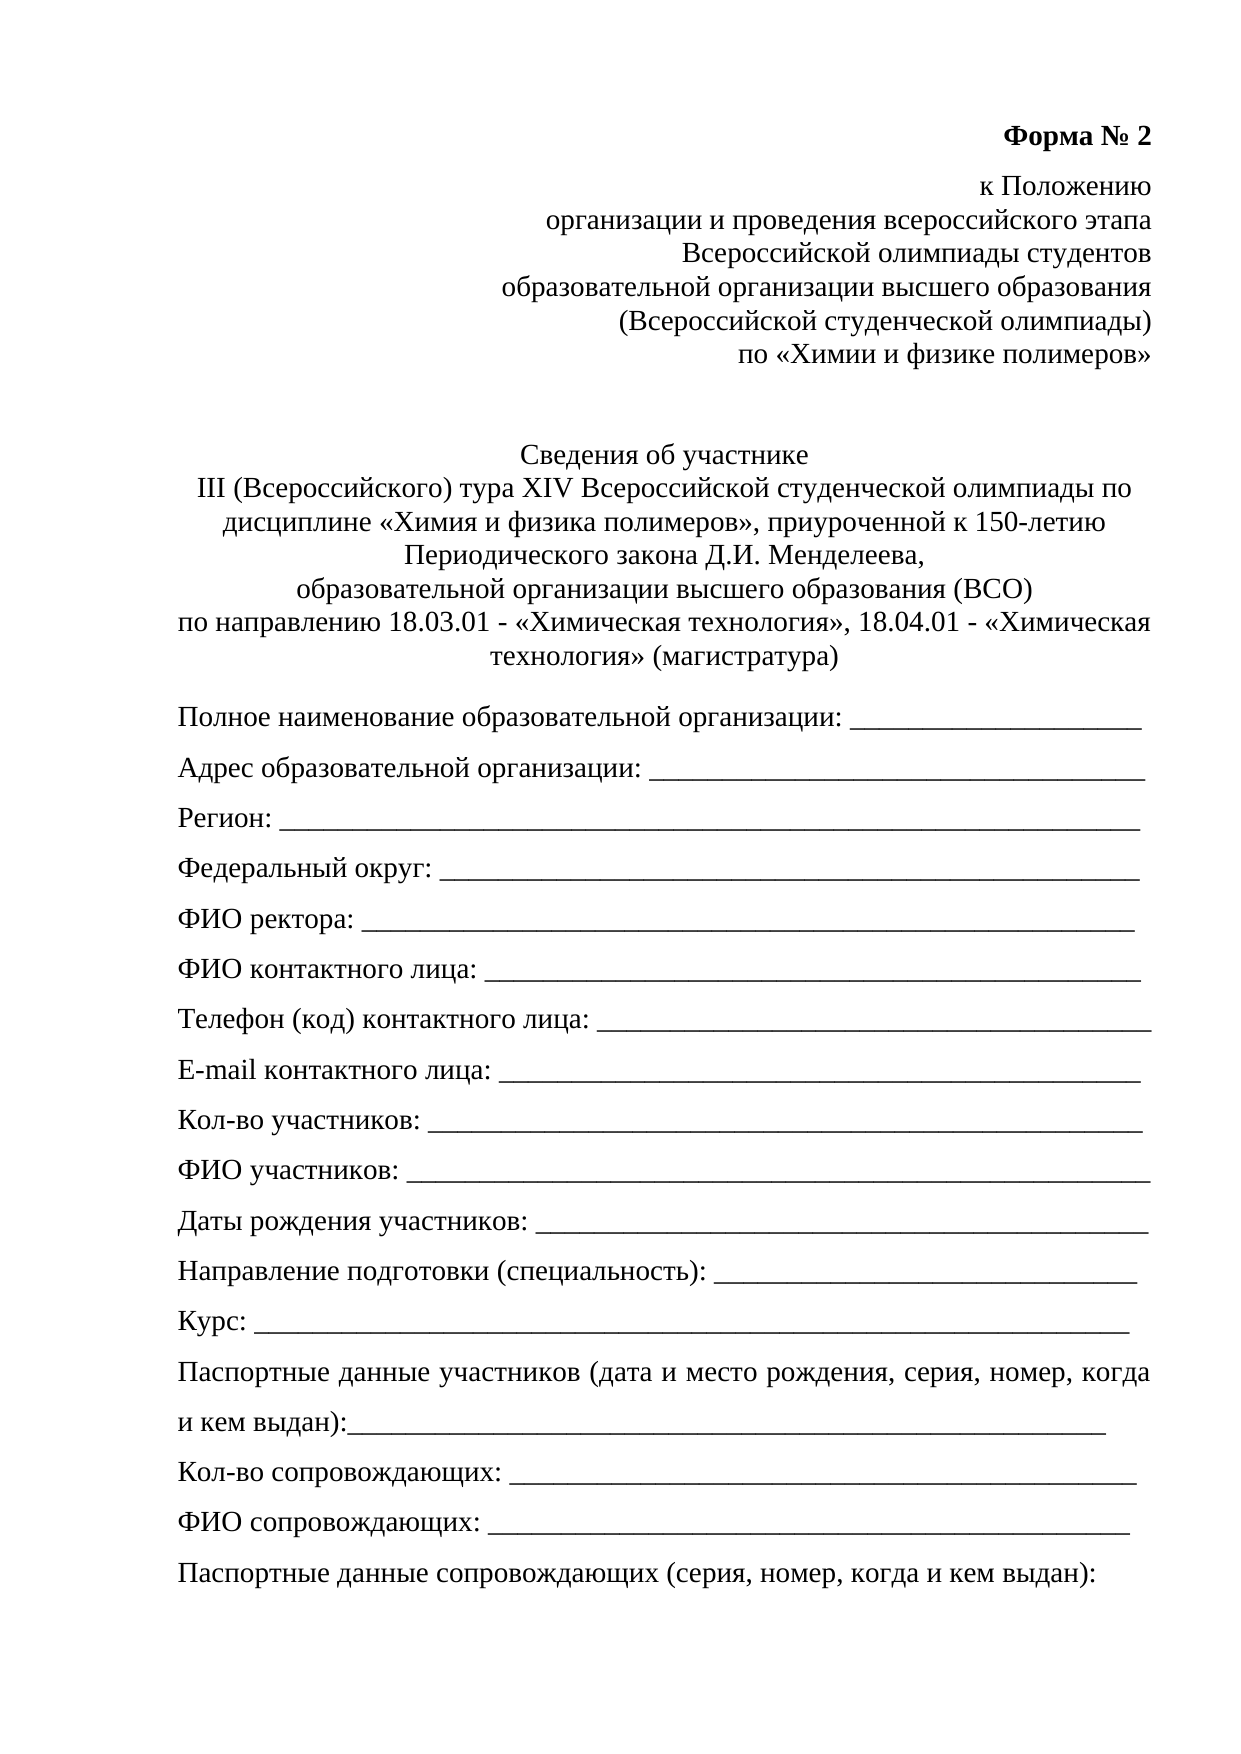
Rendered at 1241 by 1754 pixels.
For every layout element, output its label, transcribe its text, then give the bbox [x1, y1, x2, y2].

text Паспортные данные участников (дата и место рождения, серия, номер, когда и кем выдан):____________________________________________________ [177, 1354, 1152, 1437]
text Форма № 2 [177, 118, 1152, 152]
text III (Всероссийского) тура XIV Всероссийской студенческой олимпиады по дисциплине «Химия и физика полимеров», приуроченной к 150-летию Периодического закона Д.И. Менделеева, [177, 470, 1152, 571]
text Кол-во участников: _________________________________________________ [177, 1102, 1152, 1136]
text к Положению [177, 168, 1152, 202]
text ФИО контактного лица: _____________________________________________ [177, 951, 1152, 985]
text Федеральный округ: ________________________________________________ [177, 851, 1152, 884]
text организации и проведения всероссийского этапа [177, 202, 1152, 236]
text Даты рождения участников: __________________________________________ [177, 1203, 1152, 1236]
text по «Химии и физике полимеров» [177, 336, 1152, 370]
text Телефон (код) контактного лица: ______________________________________ [177, 1001, 1152, 1035]
text Регион: ___________________________________________________________ [177, 800, 1152, 834]
text Курс: ____________________________________________________________ [177, 1303, 1152, 1337]
text E-mail контактного лица: ____________________________________________ [177, 1052, 1152, 1085]
text Полное наименование образовательной организации: ____________________ [177, 699, 1152, 733]
text Адрес образовательной организации: __________________________________ [177, 750, 1152, 783]
text (Всероссийской студенческой олимпиады) [177, 303, 1152, 336]
text Паспортные данные сопровождающих (серия, номер, когда и кем выдан): [177, 1555, 1152, 1588]
text по направлению 18.03.01 - «Химическая технология», 18.04.01 - «Химическая технология» (магистратура) [177, 604, 1152, 672]
text Направление подготовки (специальность): _____________________________ [177, 1253, 1152, 1287]
text образовательной организации высшего образования (ВСО) [177, 571, 1152, 604]
text Всероссийской олимпиады студентов [177, 236, 1152, 269]
text Сведения об участнике [177, 437, 1152, 470]
text ФИО сопровождающих: ____________________________________________ [177, 1504, 1152, 1538]
text Кол-во сопровождающих: ___________________________________________ [177, 1454, 1152, 1488]
text образовательной организации высшего образования [177, 269, 1152, 303]
text ФИО участников: ___________________________________________________ [177, 1152, 1152, 1186]
text ФИО ректора: _____________________________________________________ [177, 901, 1152, 934]
